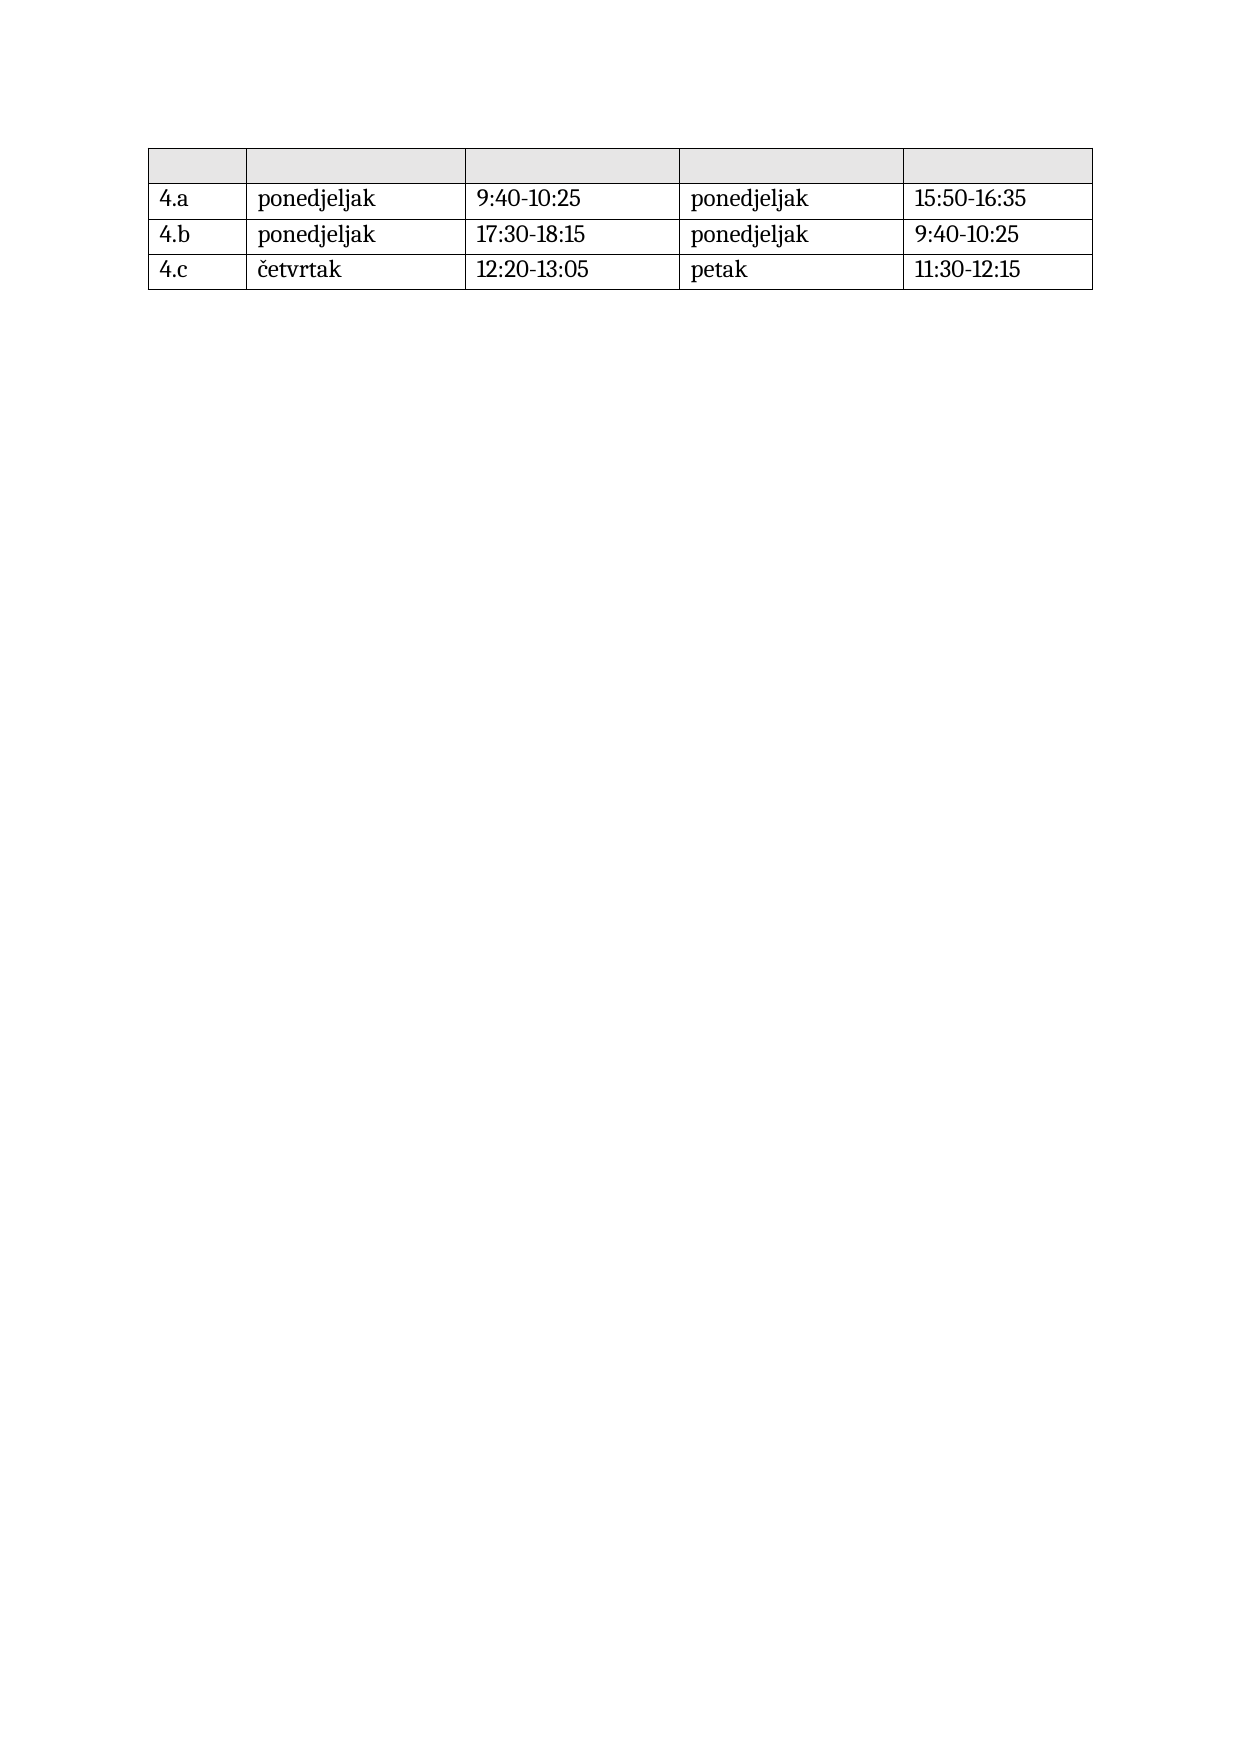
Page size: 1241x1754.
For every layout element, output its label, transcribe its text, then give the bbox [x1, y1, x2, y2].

table_cell 17:30-18:15 [466, 220, 679, 254]
table_cell [680, 149, 903, 183]
table_cell [904, 149, 1092, 183]
table_cell ponedjeljak [247, 184, 465, 218]
table_cell ponedjeljak [680, 220, 903, 254]
table_cell 4.b [149, 220, 246, 254]
table_cell [149, 149, 246, 183]
table_cell 4.a [149, 184, 246, 218]
table_cell 11:30-12:15 [904, 255, 1092, 289]
table_cell 9:40-10:25 [466, 184, 679, 218]
table_cell [247, 149, 465, 183]
table_cell petak [680, 255, 903, 289]
table_cell 9:40-10:25 [904, 220, 1092, 254]
table_cell 4.c [149, 255, 246, 289]
table_cell ponedjeljak [247, 220, 465, 254]
table_cell [466, 149, 679, 183]
table_cell četvrtak [247, 255, 465, 289]
table_cell 12:20-13:05 [466, 255, 679, 289]
table_cell ponedjeljak [680, 184, 903, 218]
table_cell 15:50-16:35 [904, 184, 1092, 218]
